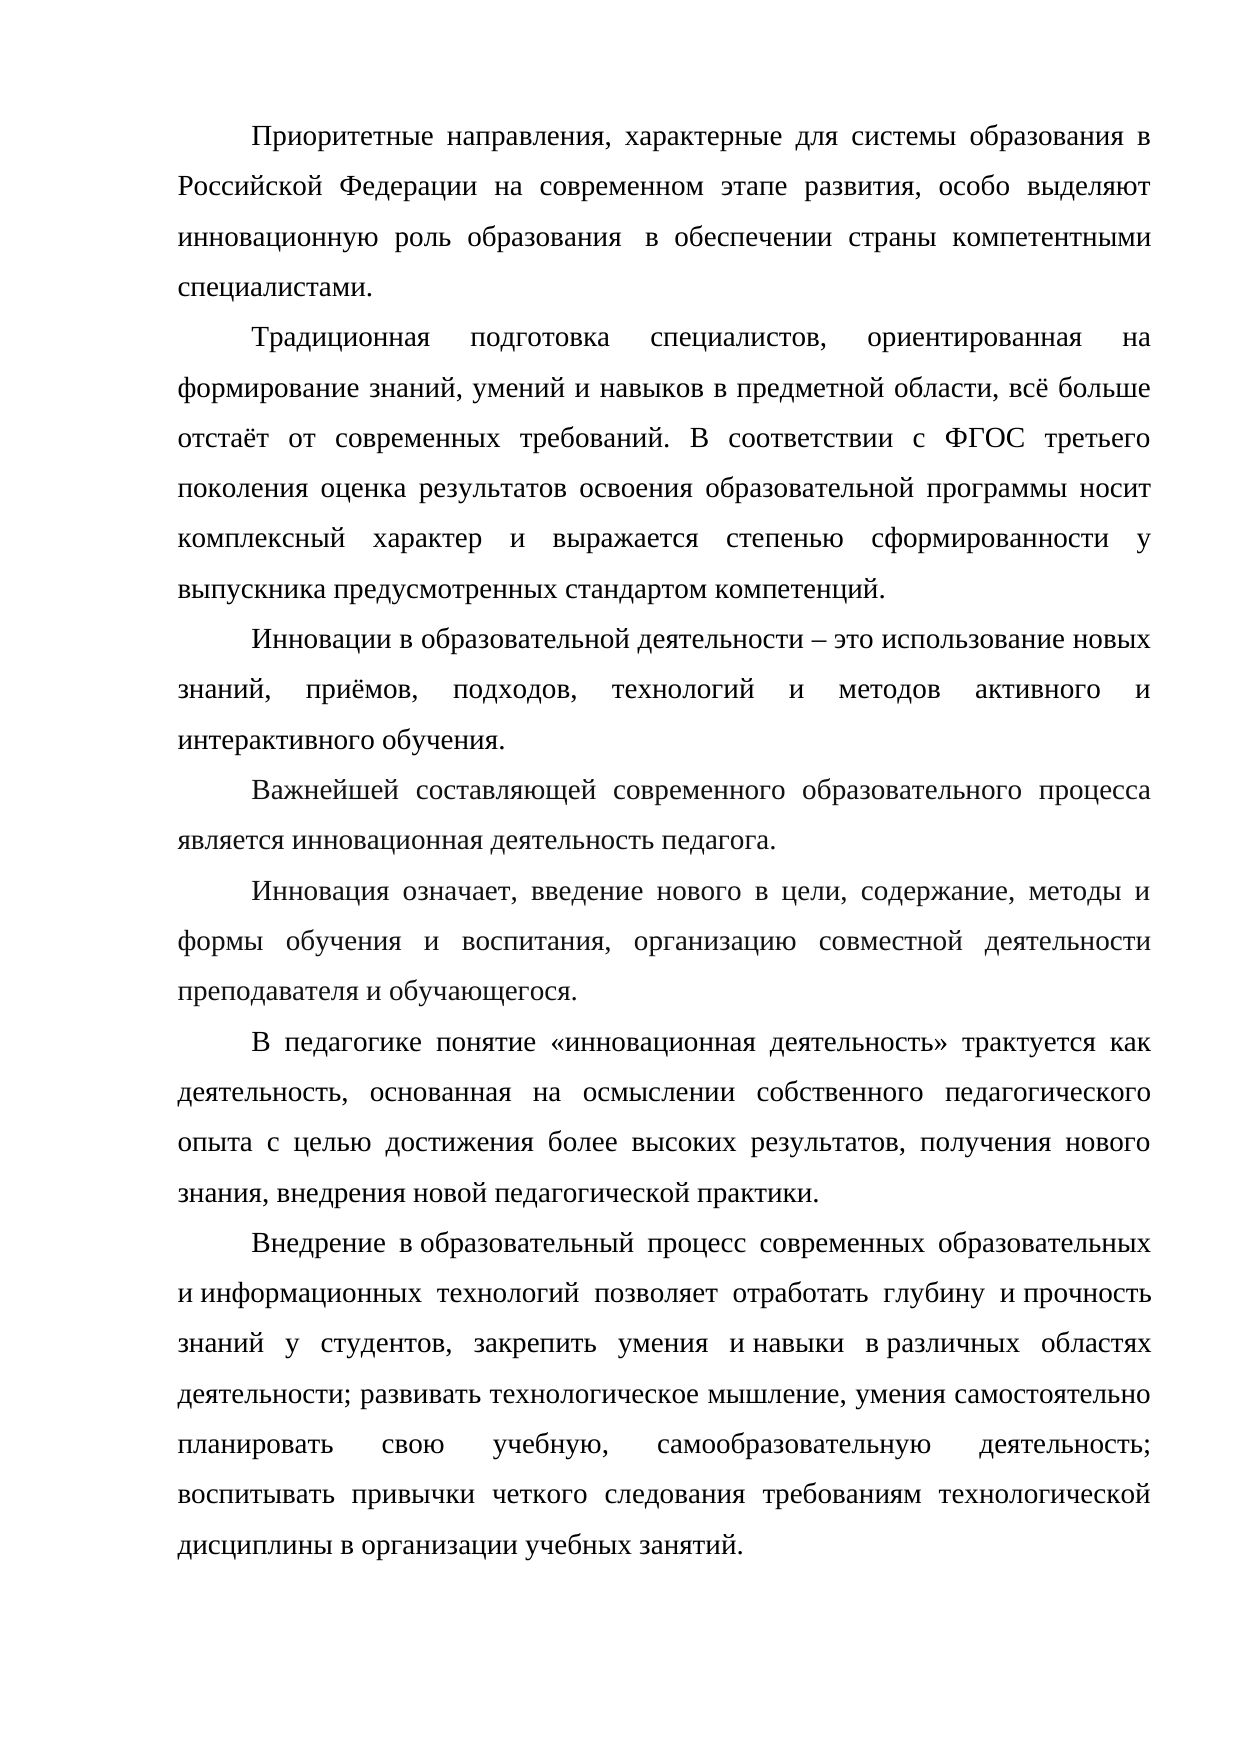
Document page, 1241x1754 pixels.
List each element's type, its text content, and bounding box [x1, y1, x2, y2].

text Традиционная подготовка специалистов, ориентированная на формирование знаний, умений и навыков в предметной области, всё больше отстаёт от современных требований. В соответствии с ФГОС третьего поколения оценка результатов освоения образовательной программы носит комплексный характер и выражается степенью сформированности у выпускника предусмотренных стандартом компетенций. [177, 319, 1152, 604]
text Приоритетные направления, характерные для системы образования в Российской Федерации на современном этапе развития, особо выделяют инновационную роль образования в обеспечении страны компетентными специалистами. [177, 118, 1152, 303]
text Инновация означает, введение нового в цели, содержание, методы и формы обучения и воспитания, организацию совместной деятельности преподавателя и обучающегося. [177, 873, 1152, 1007]
text В педагогике понятие «инновационная деятельность» трактуется как деятельность, основанная на осмыслении собственного педагогического опыта с целью достижения более высоких результатов, получения нового знания, внедрения новой педагогической практики. [177, 1024, 1152, 1208]
text Важнейшей составляющей современного образовательного процесса является инновационная деятельность педагога. [177, 772, 1152, 856]
text Внедрение в образовательный процесс современных образовательных и информационных технологий позволяет отработать глубину и прочность знаний у студентов, закрепить умения и навыки в различных областях деятельности; развивать технологическое мышление, умения самостоятельно планировать свою учебную, самообразовательную деятельность; воспитывать привычки четкого следования требованиям технологической дисциплины в организации учебных занятий. [177, 1225, 1152, 1560]
text Инновации в образовательной деятельности – это использование новых знаний, приёмов, подходов, технологий и методов активного и интерактивного обучения. [177, 621, 1152, 755]
